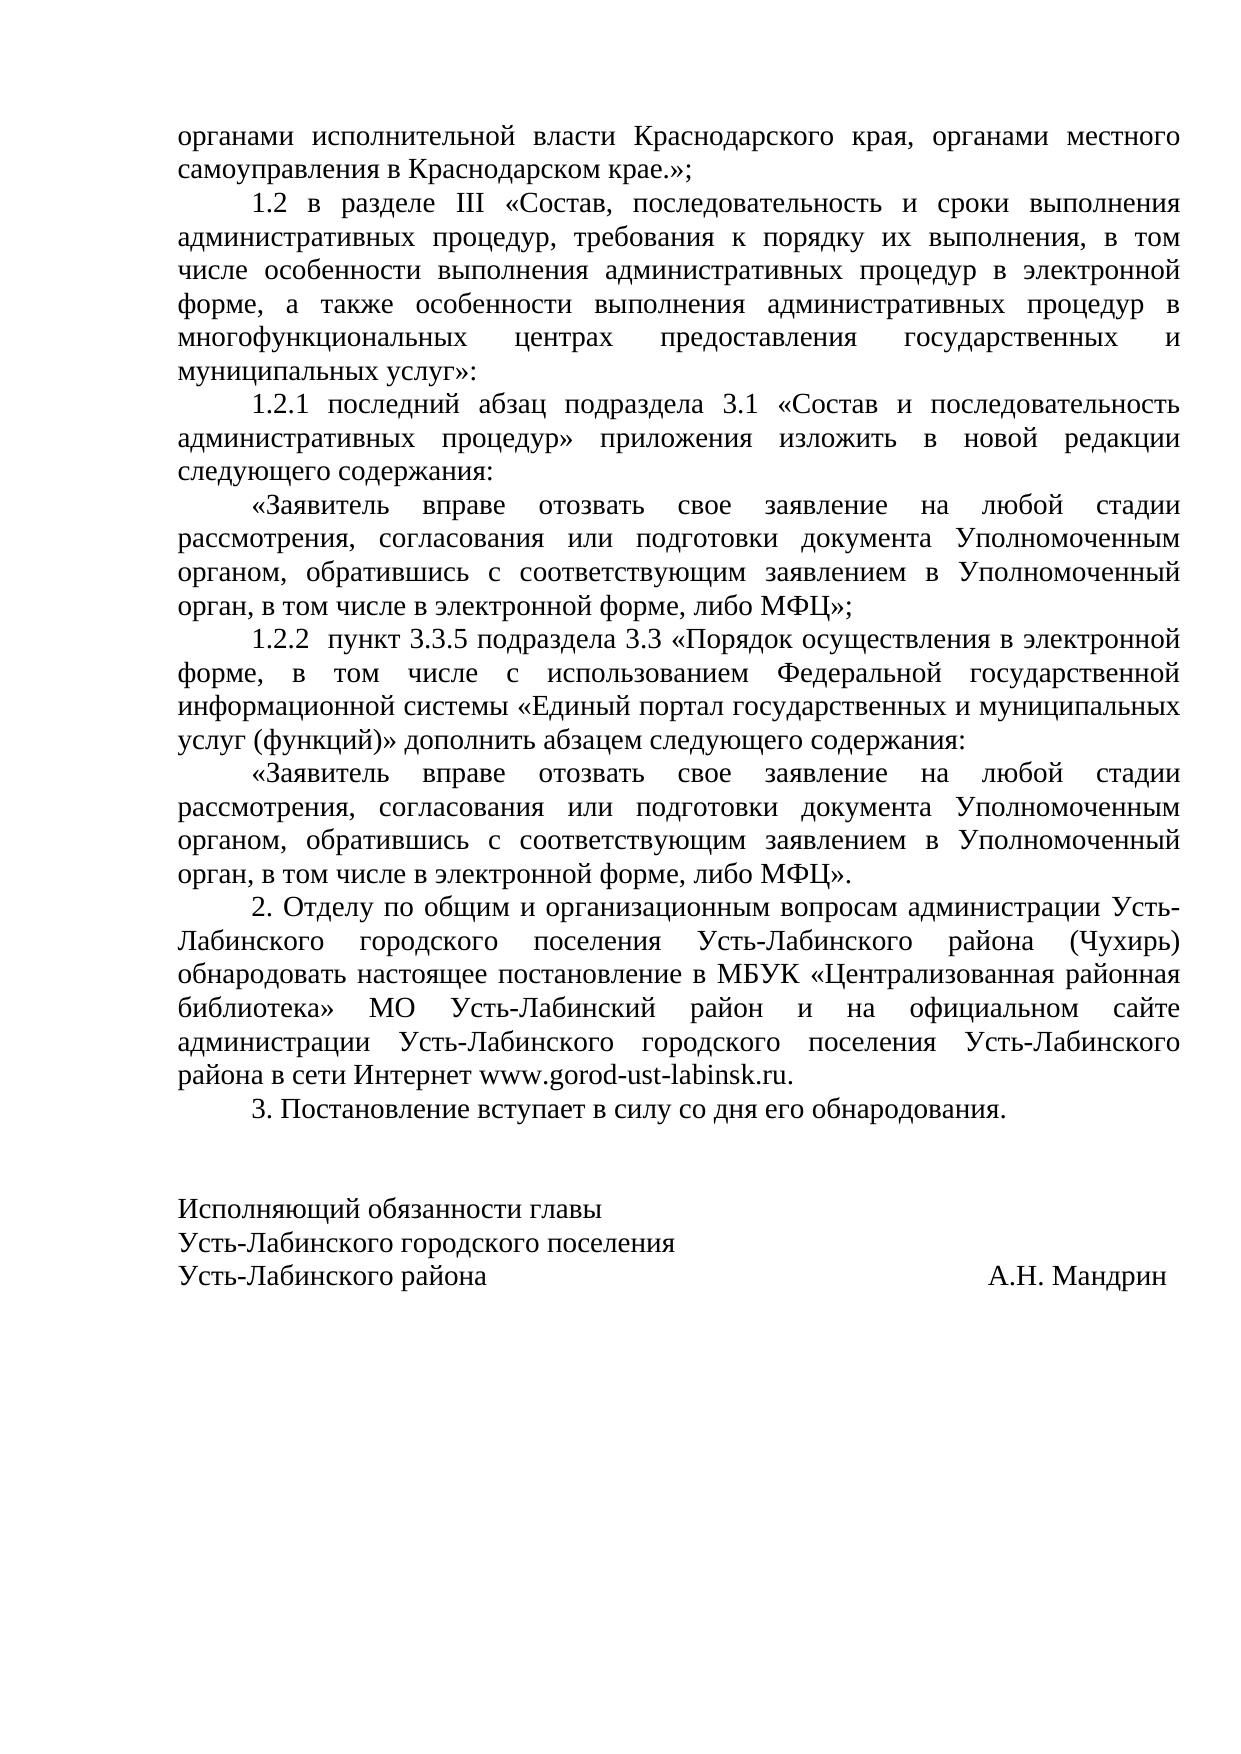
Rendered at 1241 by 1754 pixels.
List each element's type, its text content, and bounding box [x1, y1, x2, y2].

text 2. Отделу по общим и организационным вопросам администрации Усть-Лабинского городского поселения Усть-Лабинского района (Чухирь) обнародовать настоящее постановление в МБУК «Централизованная районная библиотека» МО Усть-Лабинский район и на официальном сайте администрации Усть-Лабинского городского поселения Усть-Лабинского района в сети Интернет www.gorod-ust-labinsk.ru. [177, 889, 1181, 1091]
text 3. Постановление вступает в силу со дня его обнародования. [177, 1091, 1181, 1124]
text Усть-Лабинского района А.Н. Мандрин [177, 1258, 1181, 1292]
text «Заявитель вправе отозвать свое заявление на любой стадии рассмотрения, согласования или подготовки документа Уполномоченным органом, обратившись с соответствующим заявлением в Уполномоченный орган, в том числе в электронной форме, либо МФЦ»; [177, 487, 1181, 621]
text «Заявитель вправе отозвать свое заявление на любой стадии рассмотрения, согласования или подготовки документа Уполномоченным органом, обратившись с соответствующим заявлением в Уполномоченный орган, в том числе в электронной форме, либо МФЦ». [177, 755, 1181, 889]
text Исполняющий обязанности главы [177, 1191, 1181, 1225]
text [177, 118, 1181, 185]
text 1.2.2 пункт 3.3.5 подраздела 3.3 «Порядок осуществления в электронной форме, в том числе с использованием Федеральной государственной информационной системы «Единый портал государственных и муниципальных услуг (функций)» дополнить абзацем следующего содержания: [177, 621, 1181, 755]
text 1.2.1 последний абзац подраздела 3.1 «Состав и последовательность административных процедур» приложения изложить в новой редакции следующего содержания: [177, 386, 1181, 487]
text 1.2 в разделе III «Состав, последовательность и сроки выполнения административных процедур, требования к порядку их выполнения, в том числе особенности выполнения административных процедур в электронной форме, а также особенности выполнения административных процедур в многофункциональных центрах предоставления государственных и муниципальных услуг»: [177, 185, 1181, 386]
text Усть-Лабинского городского поселения [177, 1225, 1181, 1258]
